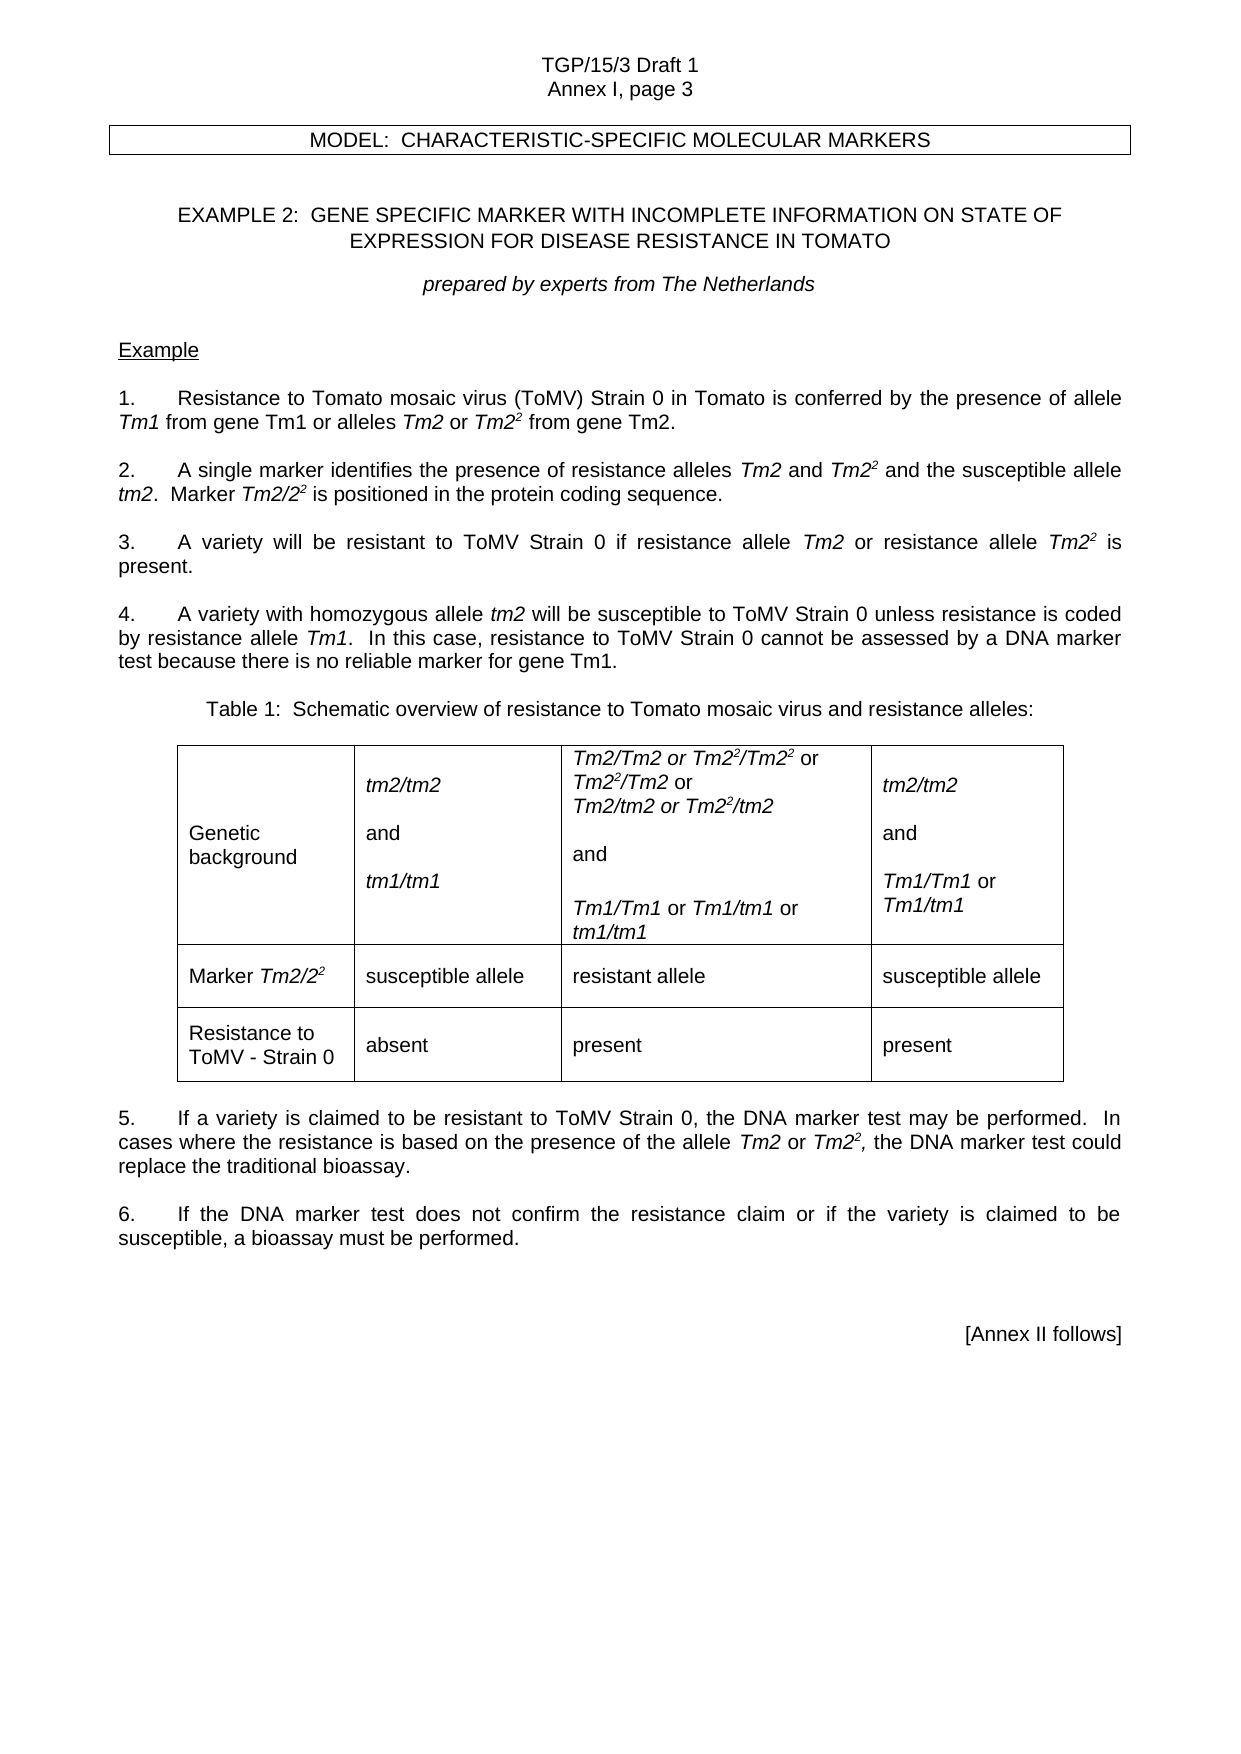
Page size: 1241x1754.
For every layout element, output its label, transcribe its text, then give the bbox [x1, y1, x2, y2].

table_cell present [872, 1008, 1063, 1081]
text Table 1: Schematic overview of resistance to Tomato mosaic virus and resistance alleles: [118, 697, 1122, 721]
text MODEL: CHARACTERISTIC-SPECIFIC MOLECULAR MARKERS [110, 126, 1130, 154]
text 5. If a variety is claimed to be resistant to ToMV Strain 0, the DNA marker test may be performed. In cases where the resistance is based on the presence of the allele Tm2 or Tm22, the DNA marker test could replace the traditional bioassay. [118, 1106, 1122, 1178]
table_header tm2/tm2 and Tm1/Tm1 or Tm1/tm1 [872, 746, 1063, 944]
table_cell present [562, 1008, 871, 1081]
table_cell resistant allele [562, 945, 871, 1007]
table_cell susceptible allele [355, 945, 561, 1007]
table_cell Marker Tm2/22 [178, 945, 354, 1007]
table_cell susceptible allele [872, 945, 1063, 1007]
text EXAMPLE 2: GENE SPECIFIC MARKER WITH INCOMPLETE INFORMATION ON STATE OF EXPRESSION FOR DISEASE RESISTANCE IN TOMATO [118, 203, 1122, 253]
text 1. Resistance to Tomato mosaic virus (ToMV) Strain 0 in Tomato is conferred by the presence of allele Tm1 from gene Tm1 or alleles Tm2 or Tm22 from gene Tm2. [118, 386, 1122, 434]
text 6. If the DNA marker test does not confirm the resistance claim or if the variety is claimed to be susceptible, a bioassay must be performed. [118, 1202, 1122, 1250]
text 2. A single marker identifies the presence of resistance alleles Tm2 and Tm22 and the susceptible allele tm2. Marker Tm2/22 is positioned in the protein coding sequence. [118, 458, 1122, 506]
text Example [118, 338, 1122, 362]
text 3. A variety will be resistant to ToMV Strain 0 if resistance allele Tm2 or resistance allele Tm22 is present. [118, 529, 1122, 577]
table_cell Resistance to ToMV - Strain 0 [178, 1008, 354, 1081]
table_header Genetic background [178, 746, 354, 944]
table_header Tm2/Tm2 or Tm22/Tm22 or Tm22/Tm2 or Tm2/tm2 or Tm22/tm2 and Tm1/Tm1 or Tm1/tm1 or tm1/tm1 [562, 746, 871, 944]
text [Annex II follows] [118, 1322, 1122, 1346]
table_cell absent [355, 1008, 561, 1081]
table_header tm2/tm2 and tm1/tm1 [355, 746, 561, 944]
text 4. A variety with homozygous allele tm2 will be susceptible to ToMV Strain 0 unless resistance is coded by resistance allele Tm1. In this case, resistance to ToMV Strain 0 cannot be assessed by a DNA marker test because there is no reliable marker for gene Tm1. [118, 601, 1122, 673]
text prepared by experts from The Netherlands [118, 271, 1122, 295]
